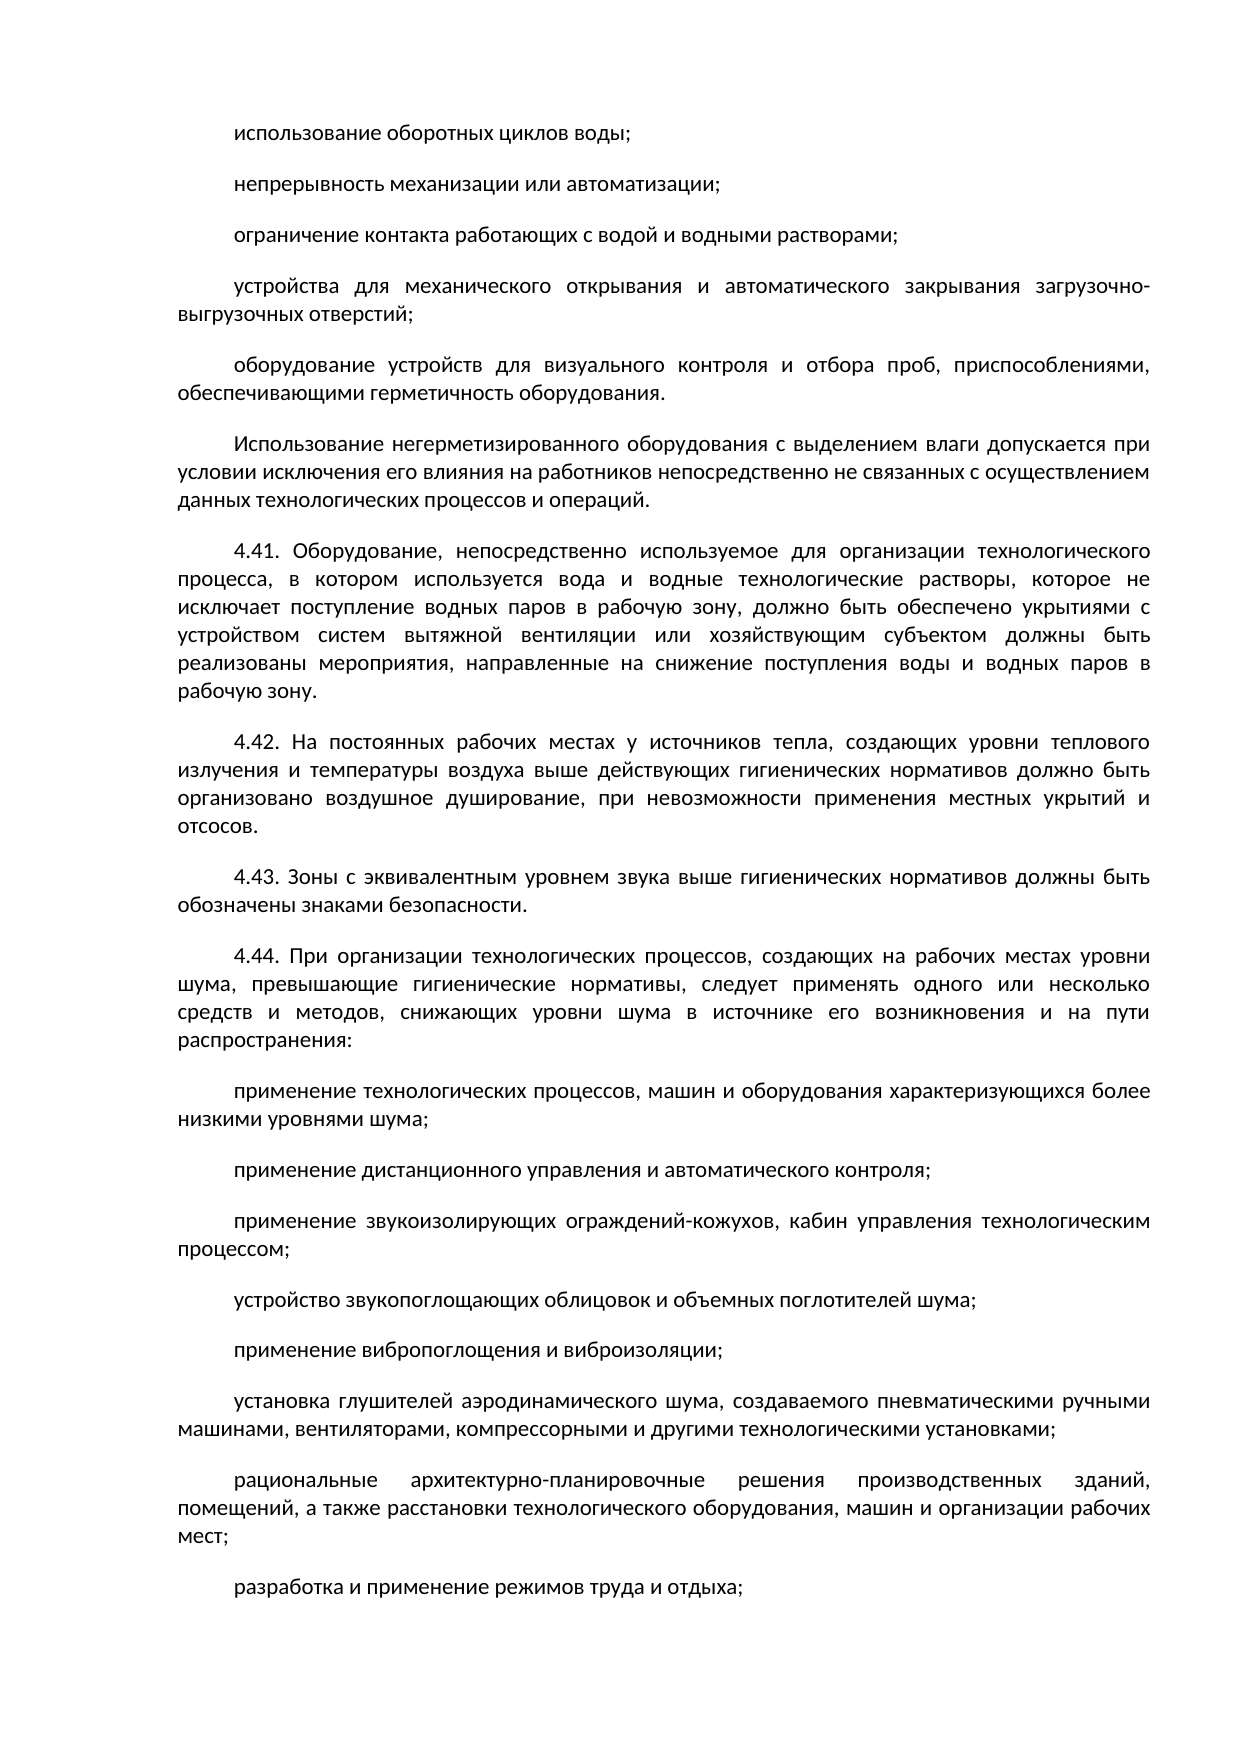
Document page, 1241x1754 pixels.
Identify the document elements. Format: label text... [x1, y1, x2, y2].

text применение дистанционного управления и автоматического контроля; [177, 1155, 1152, 1183]
text 4.42. На постоянных рабочих местах у источников тепла, создающих уровни теплового излучения и температуры воздуха выше действующих гигиенических нормативов должно быть организовано воздушное душирование, при невозможности применения местных укрытий и отсосов. [177, 727, 1152, 839]
text рациональные архитектурно-планировочные решения производственных зданий, помещений, а также расстановки технологического оборудования, машин и организации рабочих мест; [177, 1466, 1152, 1549]
text применение технологических процессов, машин и оборудования характеризующихся более низкими уровнями шума; [177, 1076, 1152, 1132]
text Использование негерметизированного оборудования с выделением влаги допускается при условии исключения его влияния на работников непосредственно не связанных с осуществлением данных технологических процессов и операций. [177, 429, 1152, 513]
text применение вибропоглощения и виброизоляции; [177, 1336, 1152, 1364]
text 4.41. Оборудование, непосредственно используемое для организации технологического процесса, в котором используется вода и водные технологические растворы, которое не исключает поступление водных паров в рабочую зону, должно быть обеспечено укрытиями с устройством систем вытяжной вентиляции или хозяйствующим субъектом должны быть реализованы мероприятия, направленные на снижение поступления воды и водных паров в рабочую зону. [177, 536, 1152, 704]
text 4.43. Зоны с эквивалентным уровнем звука выше гигиенических нормативов должны быть обозначены знаками безопасности. [177, 862, 1152, 918]
text использование оборотных циклов воды; [177, 118, 1152, 146]
text оборудование устройств для визуального контроля и отбора проб, приспособлениями, обеспечивающими герметичность оборудования. [177, 350, 1152, 406]
text установка глушителей аэродинамического шума, создаваемого пневматическими ручными машинами, вентиляторами, компрессорными и другими технологическими установками; [177, 1387, 1152, 1443]
text разработка и применение режимов труда и отдыха; [177, 1572, 1152, 1601]
text ограничение контакта работающих с водой и водными растворами; [177, 220, 1152, 248]
text устройства для механического открывания и автоматического закрывания загрузочно-выгрузочных отверстий; [177, 271, 1152, 327]
text устройство звукопоглощающих облицовок и объемных поглотителей шума; [177, 1285, 1152, 1313]
text 4.44. При организации технологических процессов, создающих на рабочих местах уровни шума, превышающие гигиенические нормативы, следует применять одного или несколько средств и методов, снижающих уровни шума в источнике его возникновения и на пути распространения: [177, 941, 1152, 1053]
text непрерывность механизации или автоматизации; [177, 169, 1152, 197]
text применение звукоизолирующих ограждений-кожухов, кабин управления технологическим процессом; [177, 1206, 1152, 1262]
